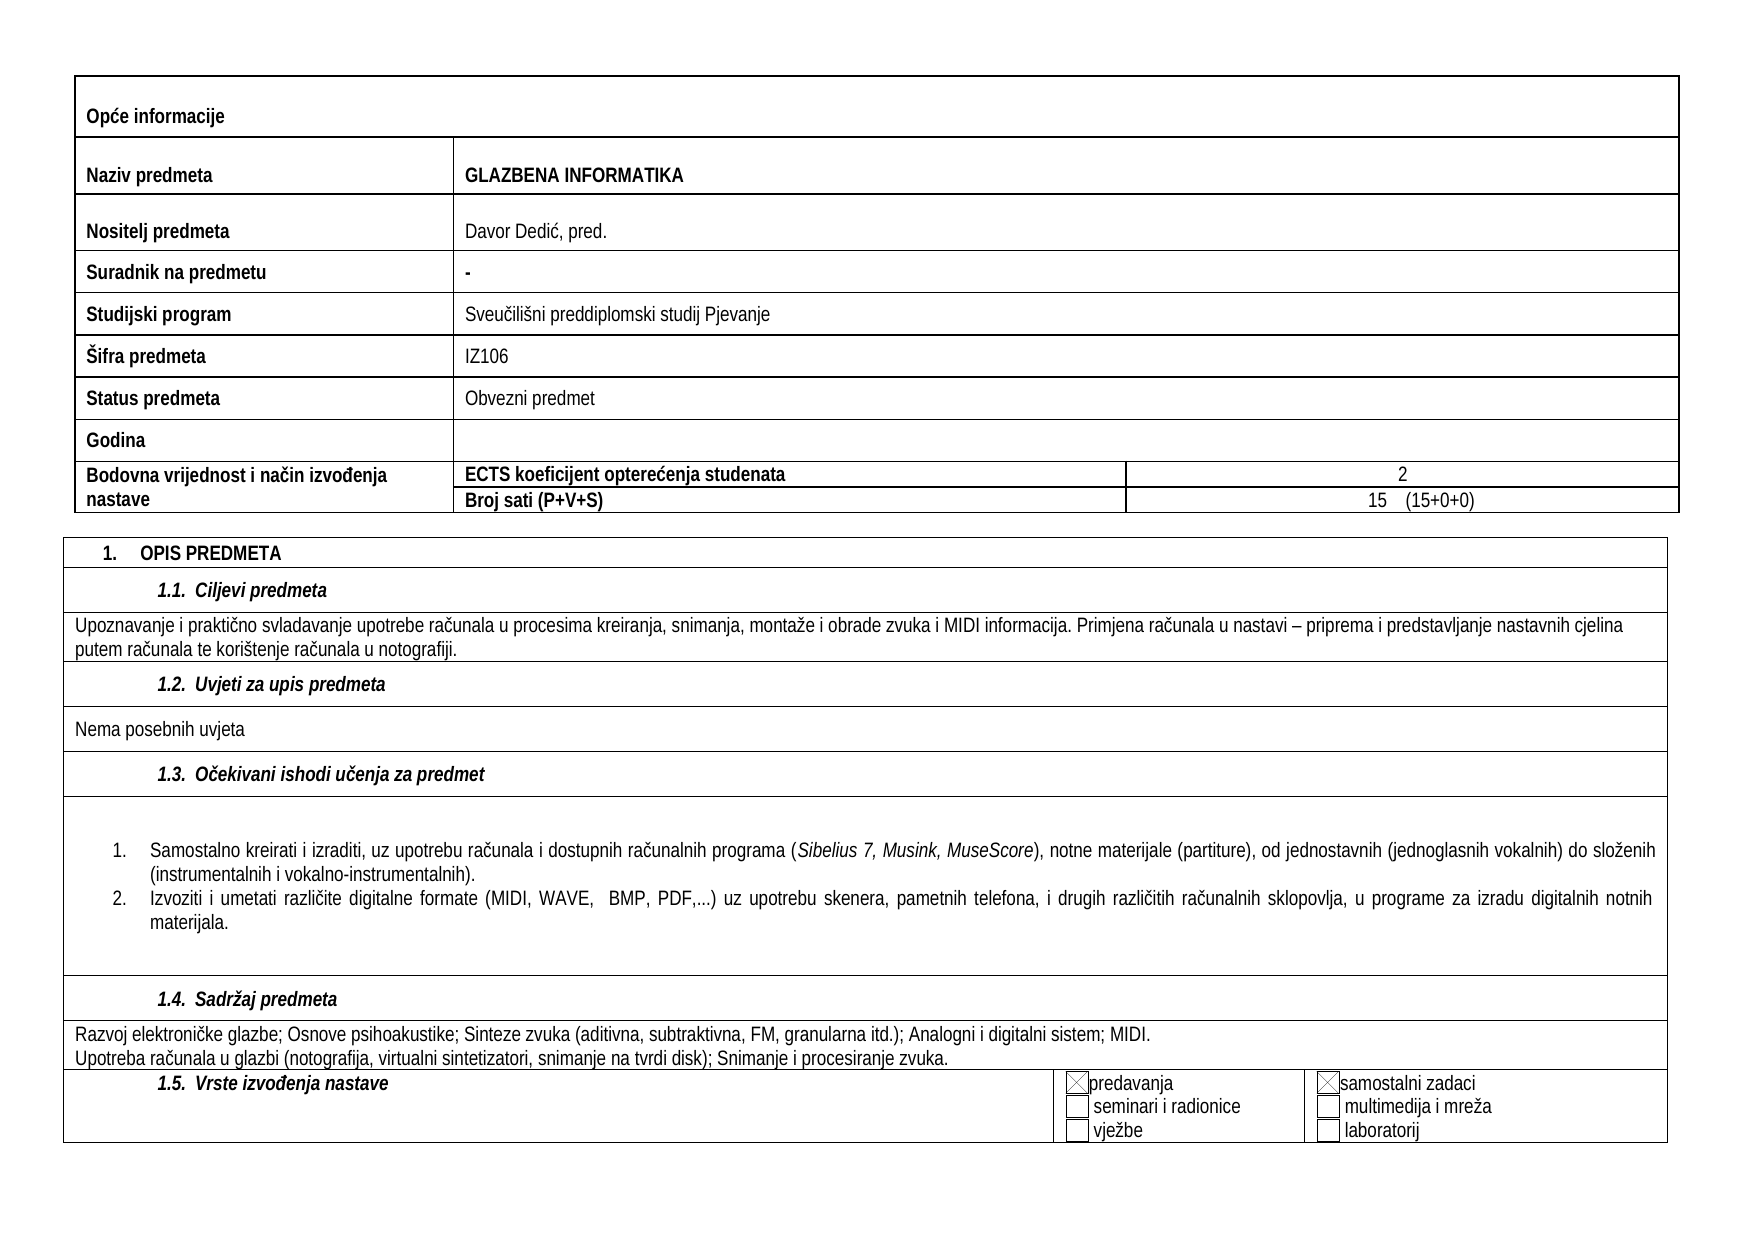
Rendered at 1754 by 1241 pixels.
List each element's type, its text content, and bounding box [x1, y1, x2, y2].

table_cell 2 [1127, 462, 1678, 486]
table_cell Nema posebnih uvjeta [64, 707, 1667, 751]
table_cell - [454, 251, 1678, 292]
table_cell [1305, 1070, 1667, 1142]
table_header Opće informacije [76, 77, 1678, 136]
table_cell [64, 1070, 1053, 1142]
table_cell Uvjeti za upis predmeta [64, 662, 1667, 706]
table_cell Status predmeta [76, 378, 453, 418]
table_cell Samostalno kreirati i izraditi, uz upotrebu računala i dostupnih računalnih programa (Sibelius 7, Musink, MuseScore), notne materijale (partiture), od jednostavnih (jednoglasnih vokalnih) do složenih (instrumentalnih i vokalno-instrumentalnih). Izvoziti i umetati različite digitalne formate (MIDI, WAVE, BMP, PDF,...) uz upotrebu skenera, pametnih telefona, i drugih različitih računalnih sklopovlja, u programe za izradu digitalnih notnih materijala. [64, 797, 1667, 975]
table_cell [454, 420, 1678, 461]
table_cell Nositelj predmeta [76, 195, 453, 250]
table_cell Obvezni predmet [454, 378, 1678, 418]
table_cell Davor Dedić, pred. [454, 195, 1678, 250]
table_cell Razvoj elektroničke glazbe; Osnove psihoakustike; Sinteze zvuka (aditivna, subtraktivna, FM, granularna itd.); Analogni i digitalni sistem; MIDI. Upotreba računala u glazbi (notografija, virtualni sintetizatori, snimanje na tvrdi disk); Snimanje i procesiranje zvuka. [64, 1021, 1667, 1069]
table_cell Suradnik na predmetu [76, 251, 453, 292]
table_cell (15+0+0) [1127, 488, 1678, 512]
table_cell Sveučilišni preddiplomski studij Pjevanje [454, 293, 1678, 334]
table_cell Šifra predmeta [76, 336, 453, 376]
table_header OPIS PREDMETA [64, 538, 1667, 567]
table_cell Sadržaj predmeta [64, 976, 1667, 1020]
table_cell Naziv predmeta [76, 138, 453, 193]
table_cell Upoznavanje i praktično svladavanje upotrebe računala u procesima kreiranja, snimanja, montaže i obrade zvuka i MIDI informacija. Primjena računala u nastavi – priprema i predstavljanje nastavnih cjelina putem računala te korištenje računala u notografiji. [64, 613, 1667, 661]
table_cell ECTS koeficijent opterećenja studenata [454, 462, 1125, 486]
table_cell Očekivani ishodi učenja za predmet [64, 752, 1667, 796]
table_cell Ciljevi predmeta [64, 568, 1667, 612]
table_cell Studijski program [76, 293, 453, 334]
table_cell Broj sati (P+V+S) [454, 488, 1125, 512]
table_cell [1054, 1070, 1304, 1142]
table_cell Godina [76, 420, 453, 461]
table_cell Bodovna vrijednost i način izvođenja nastave [76, 462, 453, 512]
table_cell GLAZBENA INFORMATIKA [454, 138, 1678, 193]
table_cell IZ106 [454, 336, 1678, 376]
